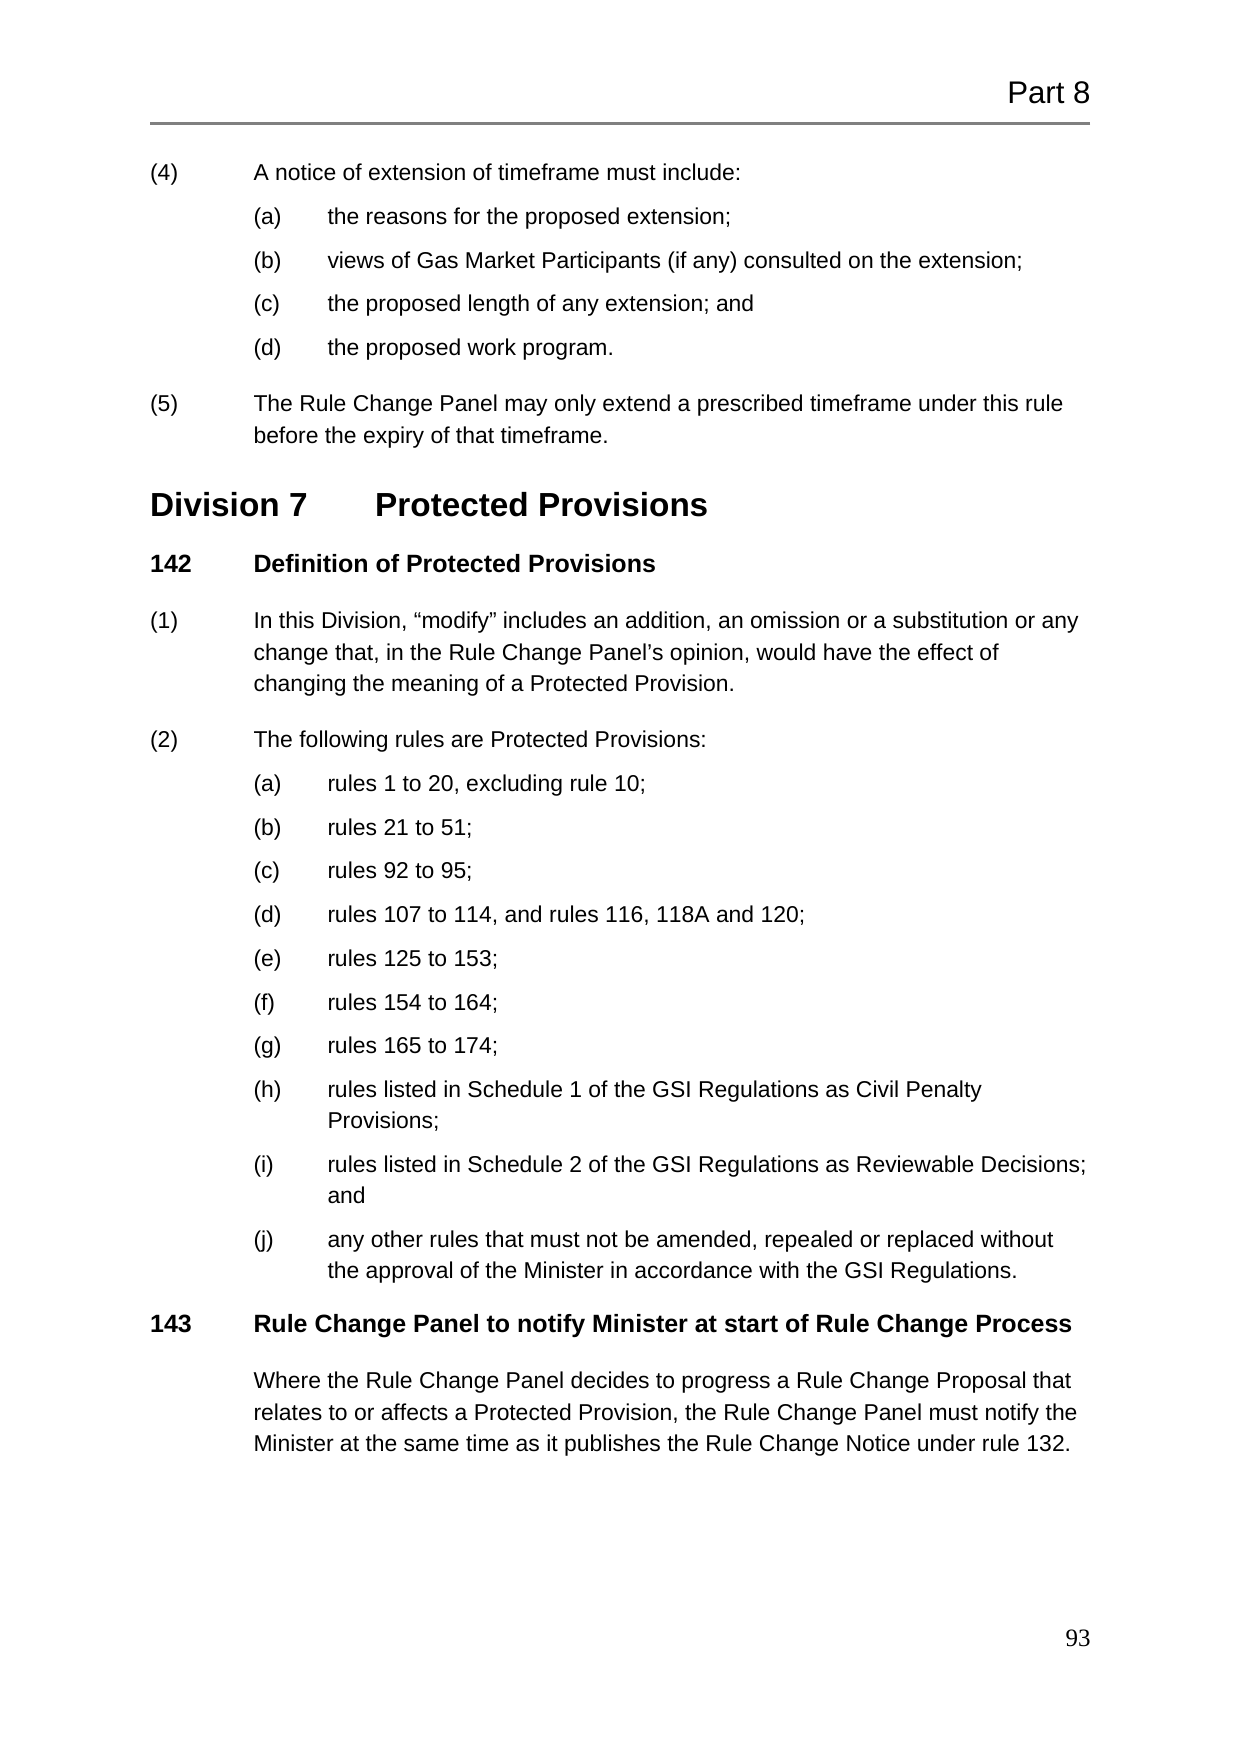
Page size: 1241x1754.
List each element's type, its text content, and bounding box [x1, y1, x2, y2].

text (g) rules 165 to 174; [253, 1028, 1090, 1059]
text (h) rules listed in Schedule 1 of the GSI Regulations as Civil Penalty Provisions; [253, 1071, 1090, 1134]
text (4) A notice of extension of timeframe must include: [150, 154, 1090, 185]
text (j) any other rules that must not be amended, repealed or replaced without the approval of the Minister in accordance with the GSI Regulations. [253, 1221, 1090, 1284]
text 142 Definition of Protected Provisions [150, 549, 1090, 578]
text (d) rules 107 to 114, and rules 116, 118A and 120; [253, 896, 1090, 928]
text (5) The Rule Change Panel may only extend a prescribed timeframe under this rule before the expiry of that timeframe. [150, 385, 1090, 448]
text 143 Rule Change Panel to notify Minister at start of Rule Change Process [150, 1309, 1090, 1338]
text (1) In this Division, “modify” includes an addition, an omission or a substitution or any change that, in the Rule Change Panel’s opinion, would have the effect of changing the meaning of a Protected Provision. [150, 603, 1090, 696]
text (e) rules 125 to 153; [253, 940, 1090, 971]
text (2) The following rules are Protected Provisions: [150, 721, 1090, 753]
text (a) rules 1 to 20, excluding rule 10; [253, 765, 1090, 796]
text (b) rules 21 to 51; [253, 809, 1090, 840]
text (c) rules 92 to 95; [253, 853, 1090, 884]
text (i) rules listed in Schedule 2 of the GSI Regulations as Reviewable Decisions; and [253, 1146, 1090, 1209]
text (d) the proposed work program. [253, 329, 1090, 360]
text (a) the reasons for the proposed extension; [253, 198, 1090, 229]
text Where the Rule Change Panel decides to progress a Rule Change Proposal that relates to or affects a Protected Provision, the Rule Change Panel must notify the Minister at the same time as it publishes the Rule Change Notice under rule 132. [253, 1363, 1090, 1456]
text (f) rules 154 to 164; [253, 984, 1090, 1015]
text (c) the proposed length of any extension; and [253, 285, 1090, 317]
text Division 7 Protected Provisions [150, 485, 1090, 524]
text (b) views of Gas Market Participants (if any) consulted on the extension; [253, 242, 1090, 273]
